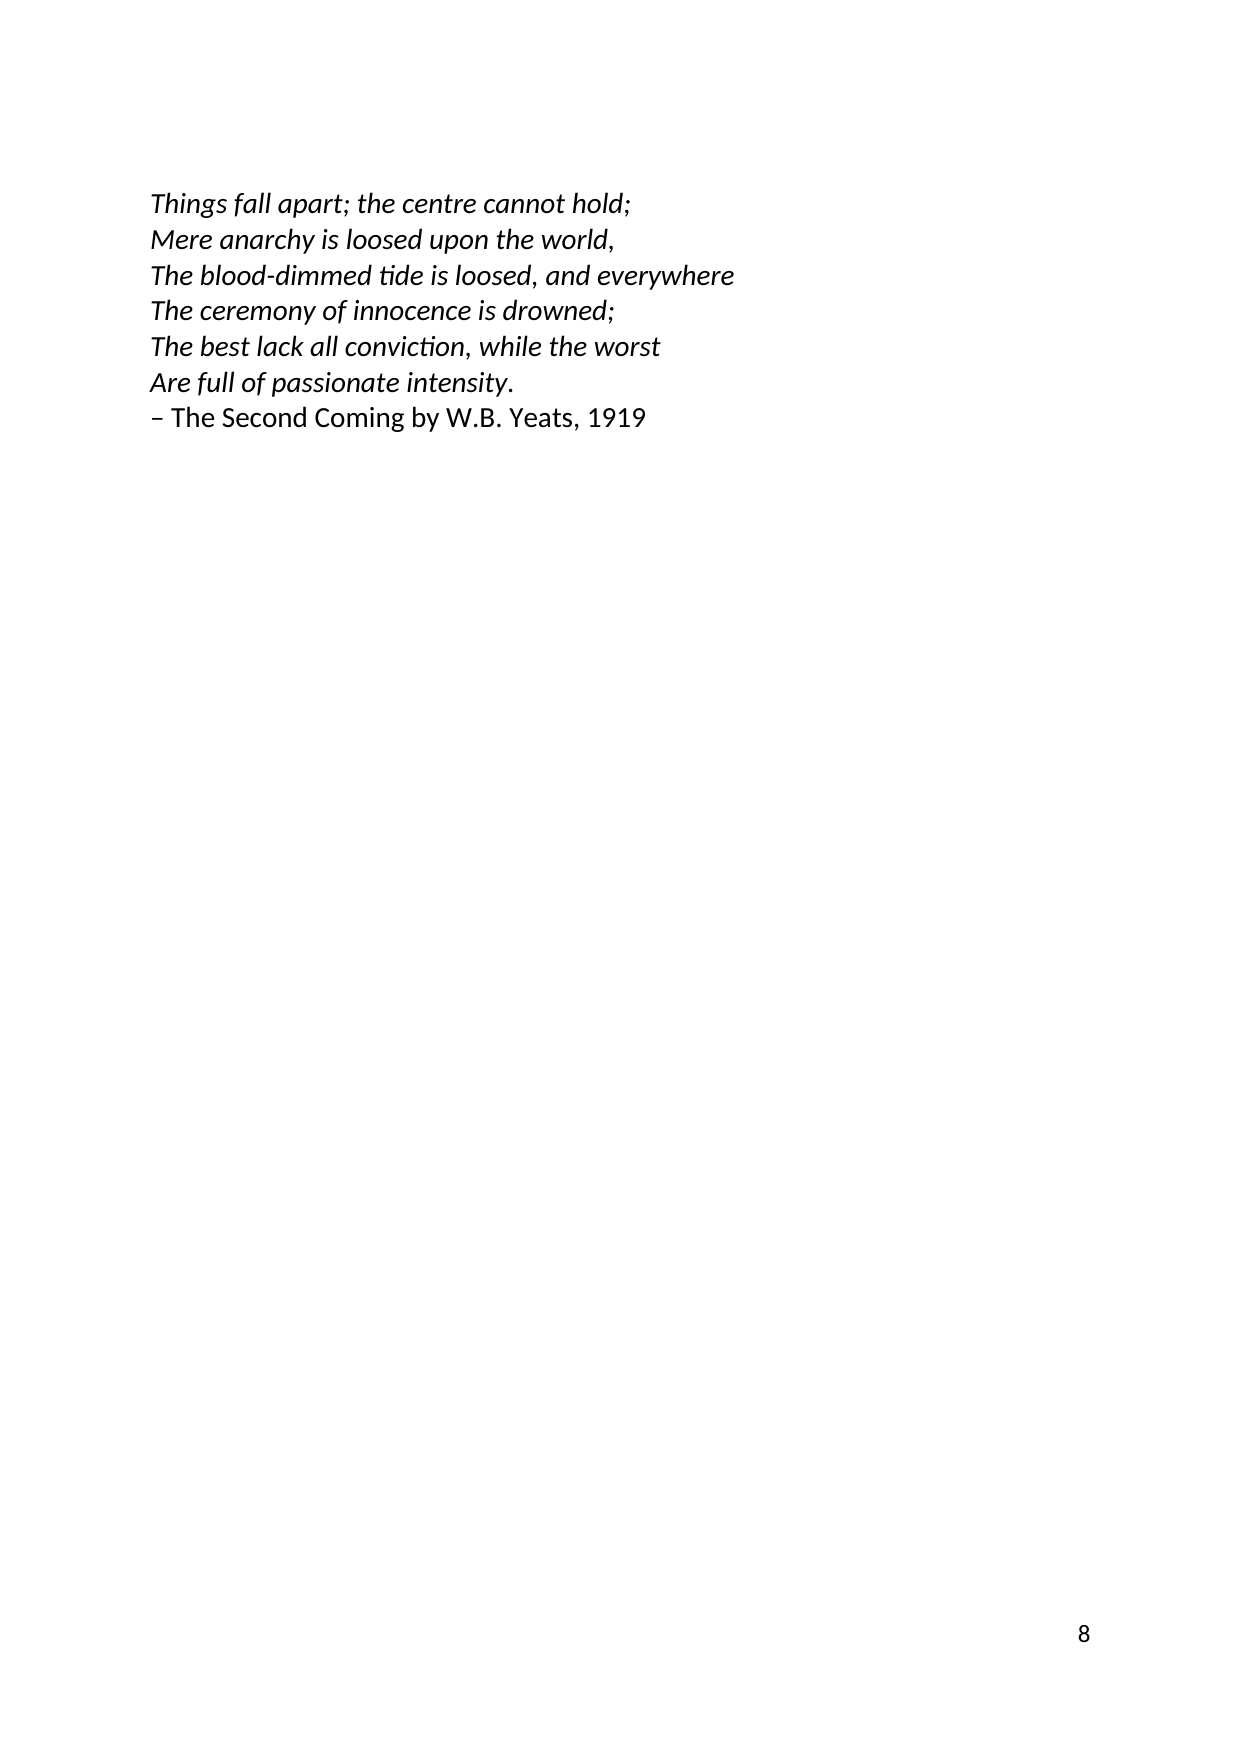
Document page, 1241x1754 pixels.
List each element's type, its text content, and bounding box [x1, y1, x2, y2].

text The blood-dimmed tide is loosed, and everywhere [150, 257, 1090, 292]
text The ceremony of innocence is drowned; [150, 292, 1090, 328]
text – The Second Coming by W.B. Yeats, 1919 [150, 399, 1090, 435]
text Mere anarchy is loosed upon the world, [150, 221, 1090, 257]
text Are full of passionate intensity. [150, 364, 1090, 399]
text Things fall apart; the centre cannot hold; [150, 186, 1090, 221]
text The best lack all conviction, while the worst [150, 328, 1090, 364]
